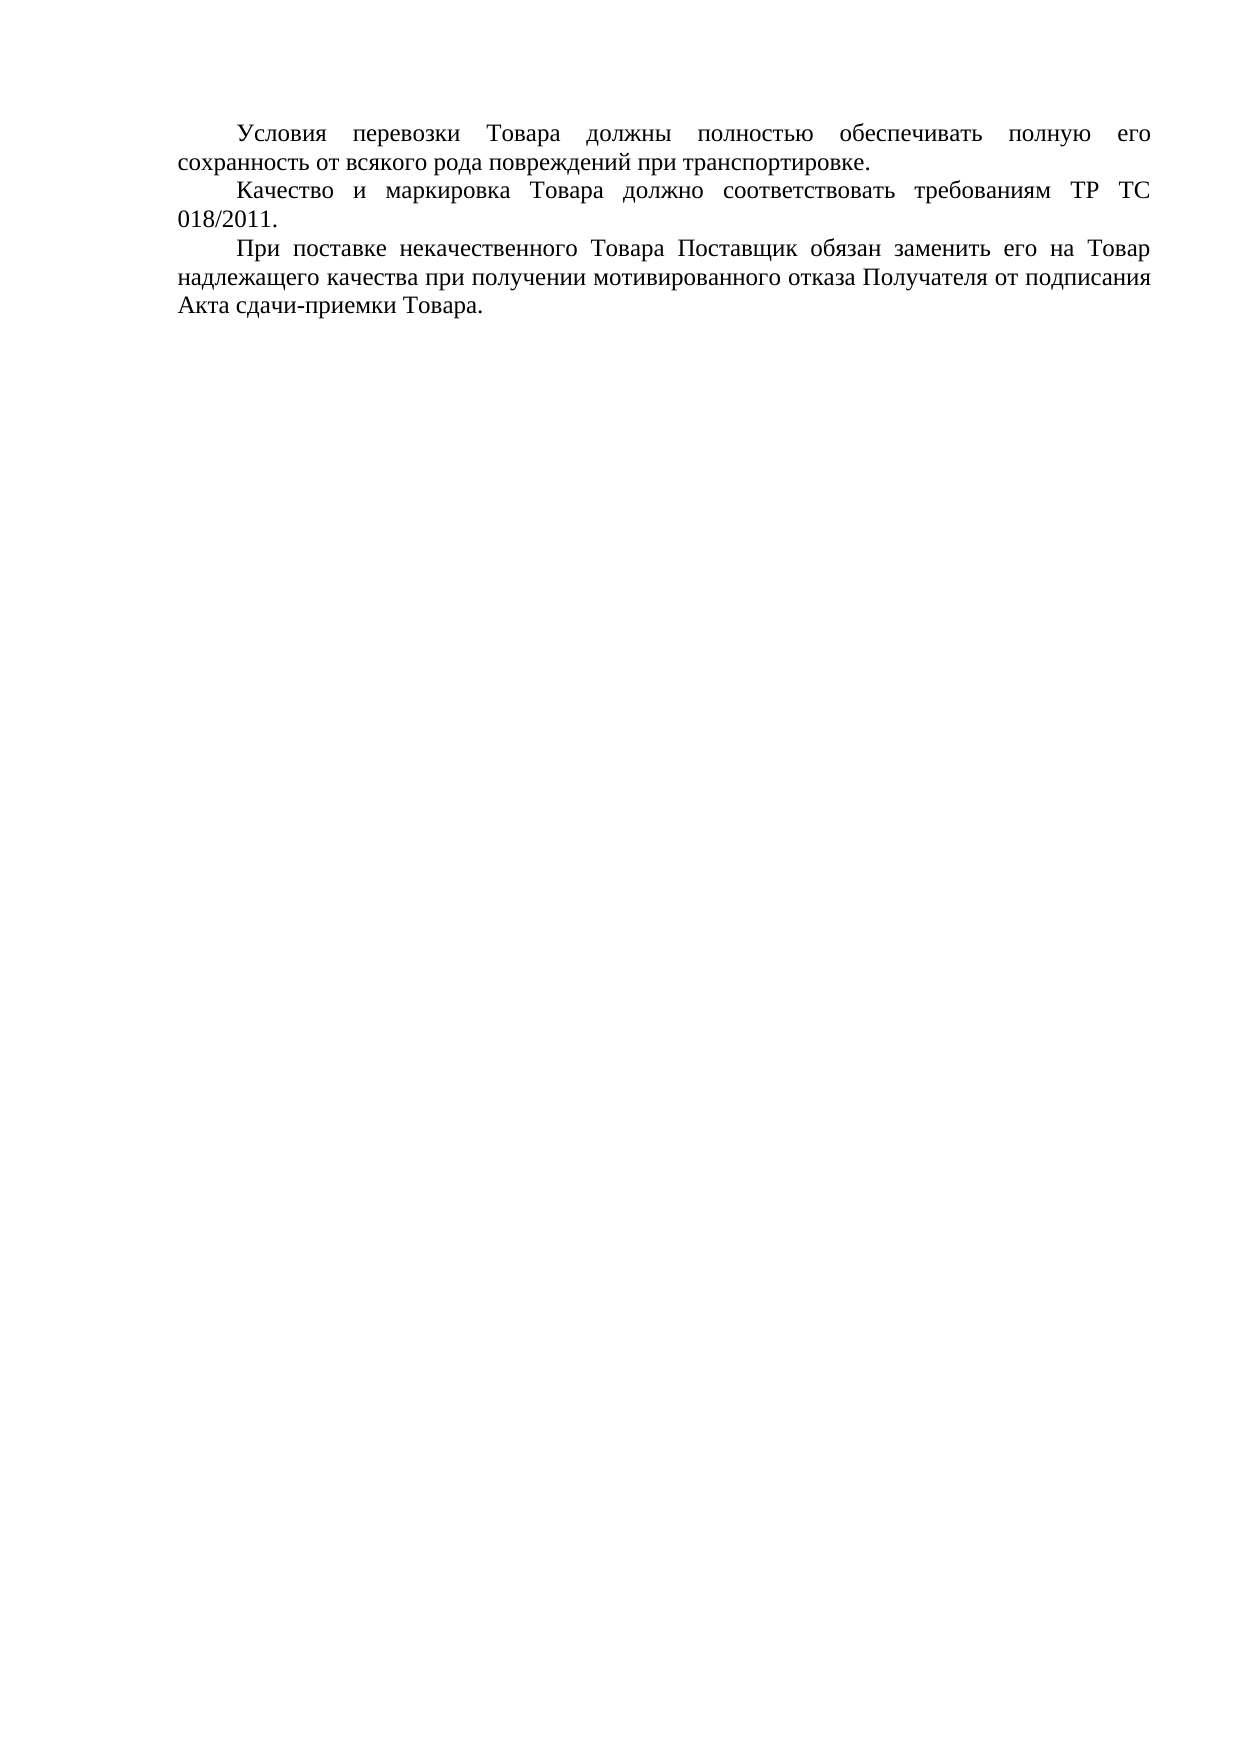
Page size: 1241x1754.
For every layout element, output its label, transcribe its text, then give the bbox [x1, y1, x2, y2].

text Условия перевозки Товара должны полностью обеспечивать полную его сохранность от всякого рода повреждений при транспортировке. [177, 118, 1152, 176]
text При поставке некачественного Товара Поставщик обязан заменить его на Товар надлежащего качества при получении мотивированного отказа Получателя от подписания Акта сдачи-приемки Товара. [177, 233, 1152, 319]
text Качество и маркировка Товара должно соответствовать требованиям ТР ТС 018/2011. [177, 176, 1152, 233]
